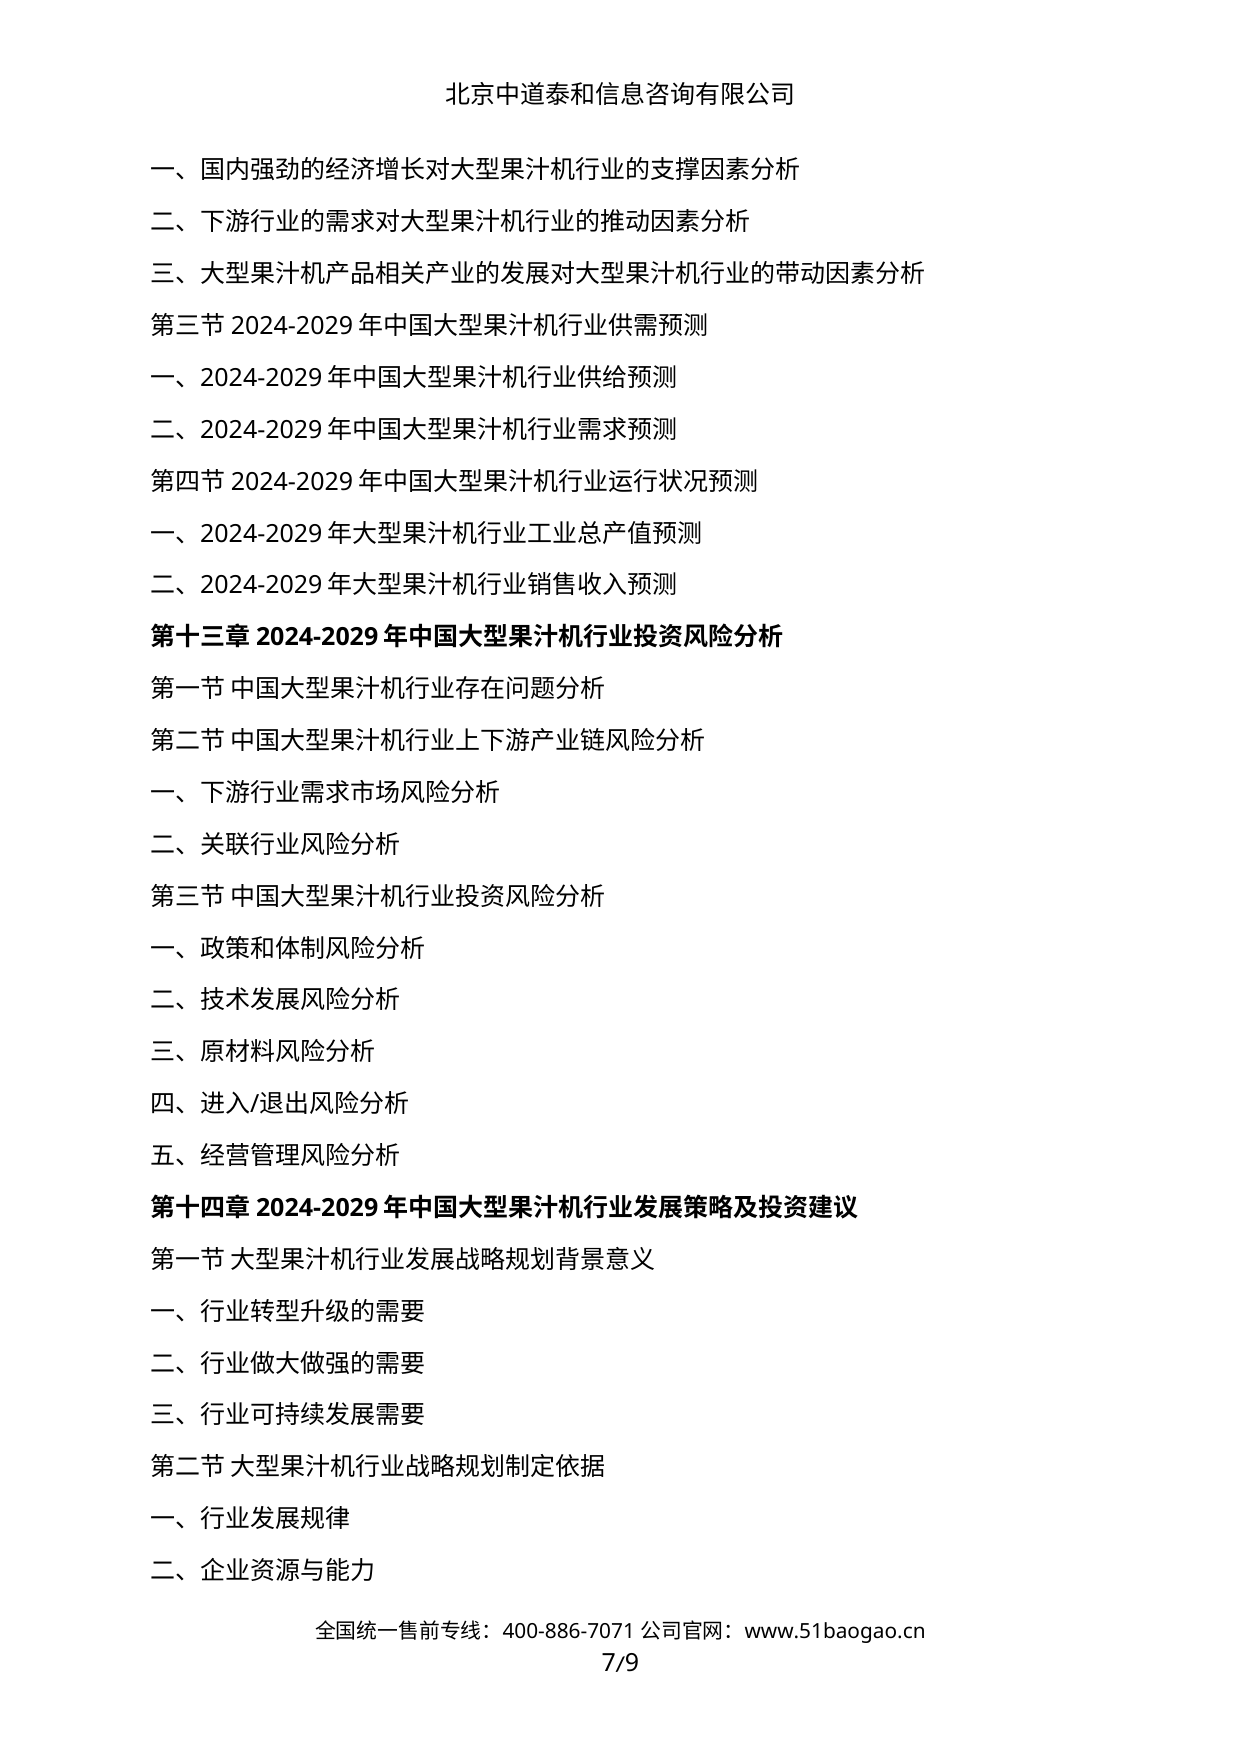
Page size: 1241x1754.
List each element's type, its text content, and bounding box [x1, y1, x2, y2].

text 二、下游行业的需求对大型果汁机行业的推动因素分析 [150, 202, 1090, 238]
text 第十四章 2024-2029年中国大型果汁机行业发展策略及投资建议 [150, 1187, 1090, 1224]
text 一、2024-2029年大型果汁机行业工业总产值预测 [150, 513, 1090, 549]
text 一、政策和体制风险分析 [150, 928, 1090, 964]
text 一、行业发展规律 [150, 1499, 1090, 1535]
text 二、技术发展风险分析 [150, 980, 1090, 1016]
text 五、经营管理风险分析 [150, 1136, 1090, 1172]
text 一、下游行业需求市场风险分析 [150, 772, 1090, 809]
text 第四节 2024-2029年中国大型果汁机行业运行状况预测 [150, 461, 1090, 497]
text 一、国内强劲的经济增长对大型果汁机行业的支撑因素分析 [150, 150, 1090, 186]
text 三、原材料风险分析 [150, 1032, 1090, 1068]
text 二、关联行业风险分析 [150, 824, 1090, 861]
text 二、2024-2029年中国大型果汁机行业需求预测 [150, 409, 1090, 446]
text 三、行业可持续发展需要 [150, 1395, 1090, 1431]
text 第三节 中国大型果汁机行业投资风险分析 [150, 876, 1090, 912]
text 第三节 2024-2029年中国大型果汁机行业供需预测 [150, 306, 1090, 342]
text 三、大型果汁机产品相关产业的发展对大型果汁机行业的带动因素分析 [150, 254, 1090, 290]
text 二、2024-2029年大型果汁机行业销售收入预测 [150, 565, 1090, 601]
text 二、企业资源与能力 [150, 1551, 1090, 1587]
text 二、行业做大做强的需要 [150, 1343, 1090, 1379]
text 一、2024-2029年中国大型果汁机行业供给预测 [150, 357, 1090, 394]
text 一、行业转型升级的需要 [150, 1291, 1090, 1327]
text 第十三章 2024-2029年中国大型果汁机行业投资风险分析 [150, 617, 1090, 653]
text 第一节 中国大型果汁机行业存在问题分析 [150, 669, 1090, 705]
text 四、进入/退出风险分析 [150, 1084, 1090, 1120]
text 第二节 中国大型果汁机行业上下游产业链风险分析 [150, 721, 1090, 757]
text 第一节 大型果汁机行业发展战略规划背景意义 [150, 1239, 1090, 1276]
text 第二节 大型果汁机行业战略规划制定依据 [150, 1447, 1090, 1483]
